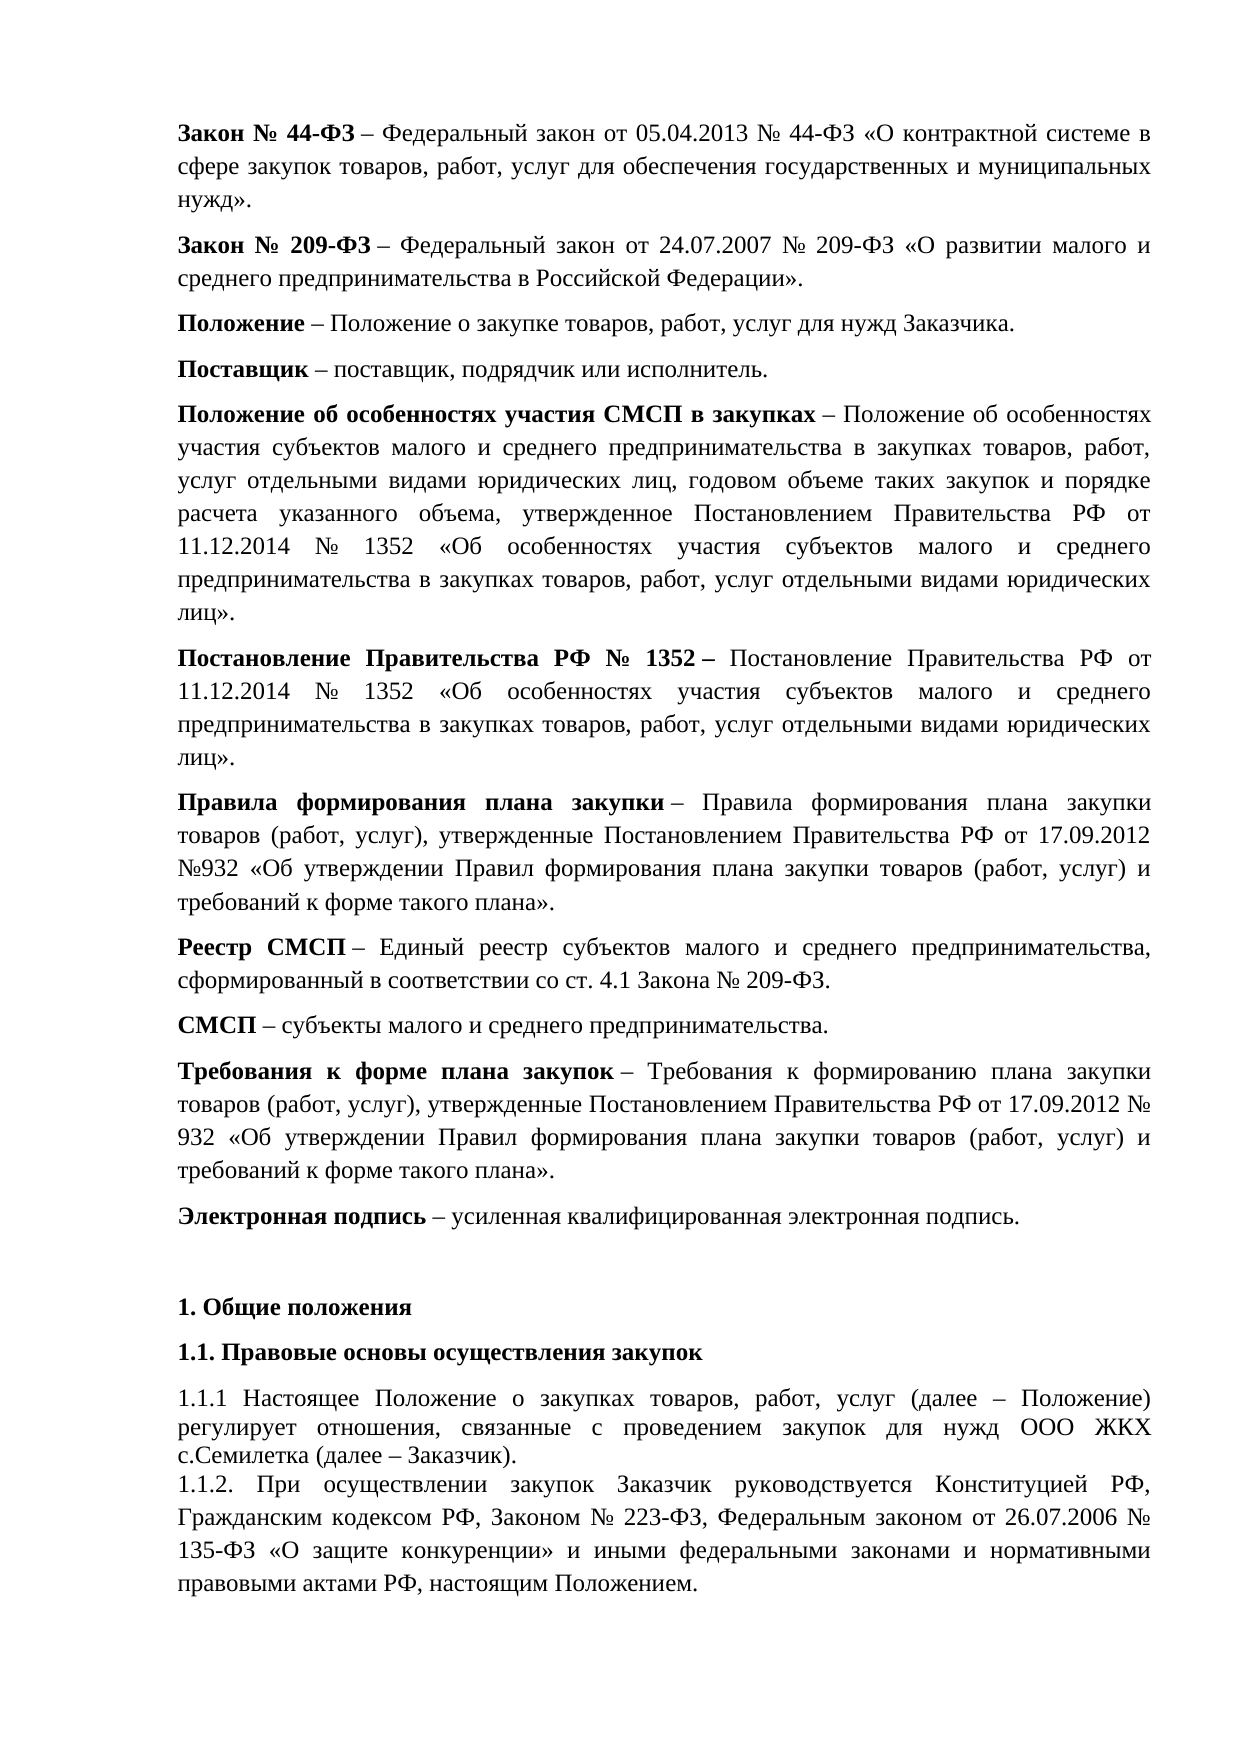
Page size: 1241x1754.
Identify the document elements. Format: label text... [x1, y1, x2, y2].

text Реестр СМСП – Единый реестр субъектов малого и среднего предпринимательства, сформированный в соответствии со ст. 4.1 Закона № 209-ФЗ. [177, 932, 1152, 994]
text Правила формирования плана закупки – Правила формирования плана закупки товаров (работ, услуг), утвержденные Постановлением Правительства РФ от 17.09.2012 №932 «Об утверждении Правил формирования плана закупки товаров (работ, услуг) и требований к форме такого плана». [177, 787, 1152, 915]
text 1.1.1 Настоящее Положение о закупках товаров, работ, услуг (далее – Положение) регулирует отношения, связанные с проведением закупок для нужд ООО ЖКХ с.Семилетка (далее – Заказчик). [177, 1383, 1152, 1469]
text Электронная подпись – усиленная квалифицированная электронная подпись. [177, 1201, 1152, 1229]
text Положение об особенностях участия СМСП в закупках – Положение об особенностях участия субъектов малого и среднего предпринимательства в закупках товаров, работ, услуг отдельными видами юридических лиц, годовом объеме таких закупок и порядке расчета указанного объема, утвержденное Постановлением Правительства РФ от 11.12.2014 № 1352 «Об особенностях участия субъектов малого и среднего предпринимательства в закупках товаров, работ, услуг отдельными видами юридических лиц». [177, 399, 1152, 626]
text Положение – Положение о закупке товаров, работ, услуг для нужд Заказчика. [177, 308, 1152, 337]
text Требования к форме плана закупок – Требования к формированию плана закупки товаров (работ, услуг), утвержденные Постановлением Правительства РФ от 17.09.2012 № 932 «Об утверждении Правил формирования плана закупки товаров (работ, услуг) и требований к форме такого плана». [177, 1056, 1152, 1184]
text Поставщик – поставщик, подрядчик или исполнитель. [177, 354, 1152, 382]
text Постановление Правительства РФ № 1352 – Постановление Правительства РФ от 11.12.2014 № 1352 «Об особенностях участия субъектов малого и среднего предпринимательства в закупках товаров, работ, услуг отдельными видами юридических лиц». [177, 643, 1152, 771]
text СМСП – субъекты малого и среднего предпринимательства. [177, 1011, 1152, 1039]
text 1.1.2. При осуществлении закупок Заказчик руководствуется Конституцией РФ, Гражданским кодексом РФ, Законом № 223-ФЗ, Федеральным законом от 26.07.2006 № 135-ФЗ «О защите конкуренции» и иными федеральными законами и нормативными правовыми актами РФ, настоящим Положением. [177, 1469, 1152, 1597]
text 1.1. Правовые основы осуществления закупок [177, 1337, 1152, 1366]
text 1. Общие положения [177, 1292, 1152, 1321]
text Закон № 209-ФЗ – Федеральный закон от 24.07.2007 № 209-ФЗ «О развитии малого и среднего предпринимательства в Российской Федерации». [177, 230, 1152, 291]
text Закон № 44-ФЗ – Федеральный закон от 05.04.2013 № 44-ФЗ «О контрактной системе в сфере закупок товаров, работ, услуг для обеспечения государственных и муниципальных нужд». [177, 118, 1152, 213]
